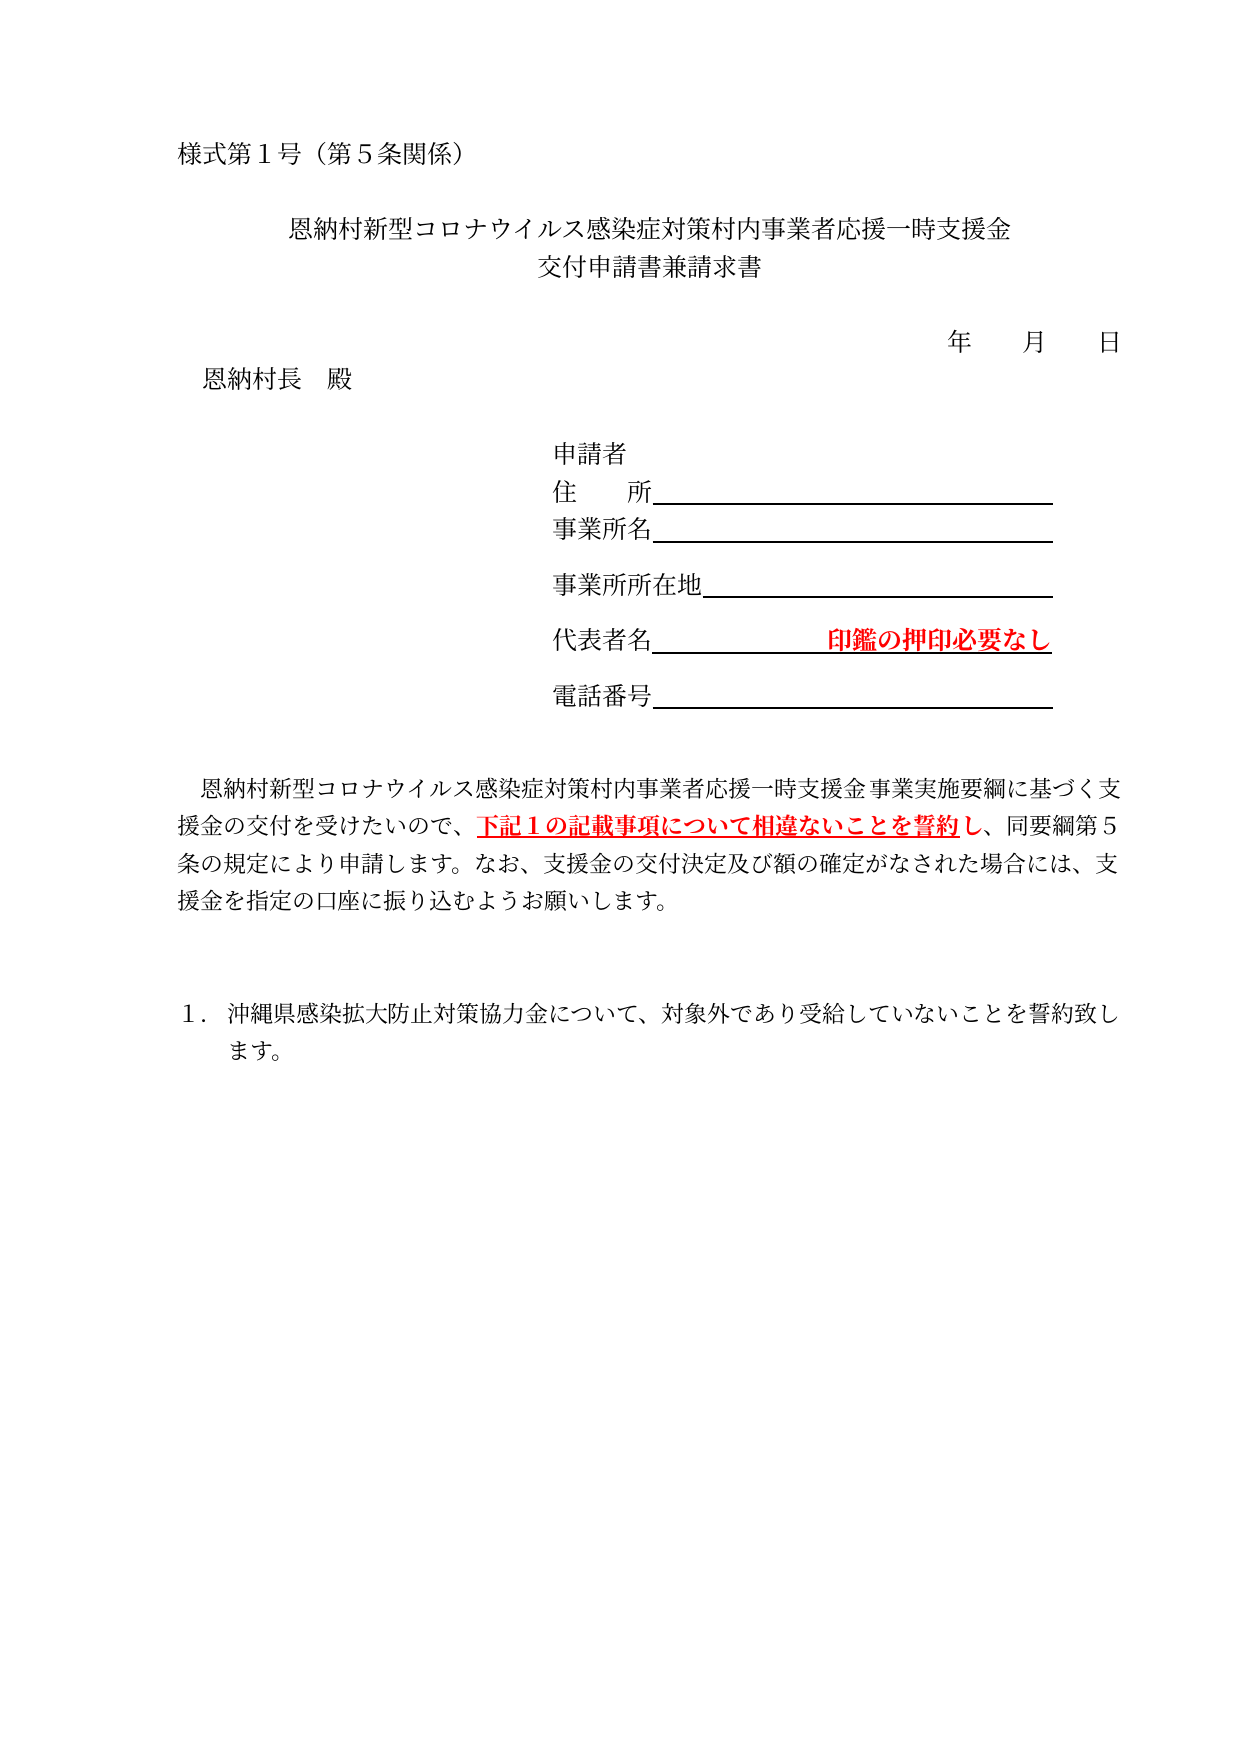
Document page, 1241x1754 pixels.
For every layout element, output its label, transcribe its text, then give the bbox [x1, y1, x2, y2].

text 交付申請書兼請求書 [177, 247, 1122, 284]
text 申請者 [177, 434, 1122, 472]
text 恩納村新型コロナウイルス感染症対策村内事業者応援一時支援金事業実施要綱に基づく支援金の交付を受けたいので、下記１の記載事項について相違ないことを誓約し、同要綱第５条の規定により申請します。なお、支援金の交付決定及び額の確定がなされた場合には、支援金を指定の口座に振り込むようお願いします。 [177, 768, 1122, 918]
text 住 所 [177, 472, 1122, 509]
list 沖縄県感染拡大防止対策協力金について、対象外であり受給していないことを誓約致します。 [177, 993, 1122, 1068]
text 恩納村新型コロナウイルス感染症対策村内事業者応援一時支援金 [177, 209, 1122, 247]
text 事業所名 [177, 509, 1122, 547]
text 様式第１号（第５条関係） [177, 134, 1122, 172]
text 年 月 日 [177, 322, 1122, 359]
text 恩納村長 殿 [177, 359, 1122, 397]
text 代表者名 印鑑の押印必要なし [177, 620, 1122, 658]
text 事業所所在地 [177, 565, 1122, 602]
text 電話番号 [177, 676, 1122, 713]
